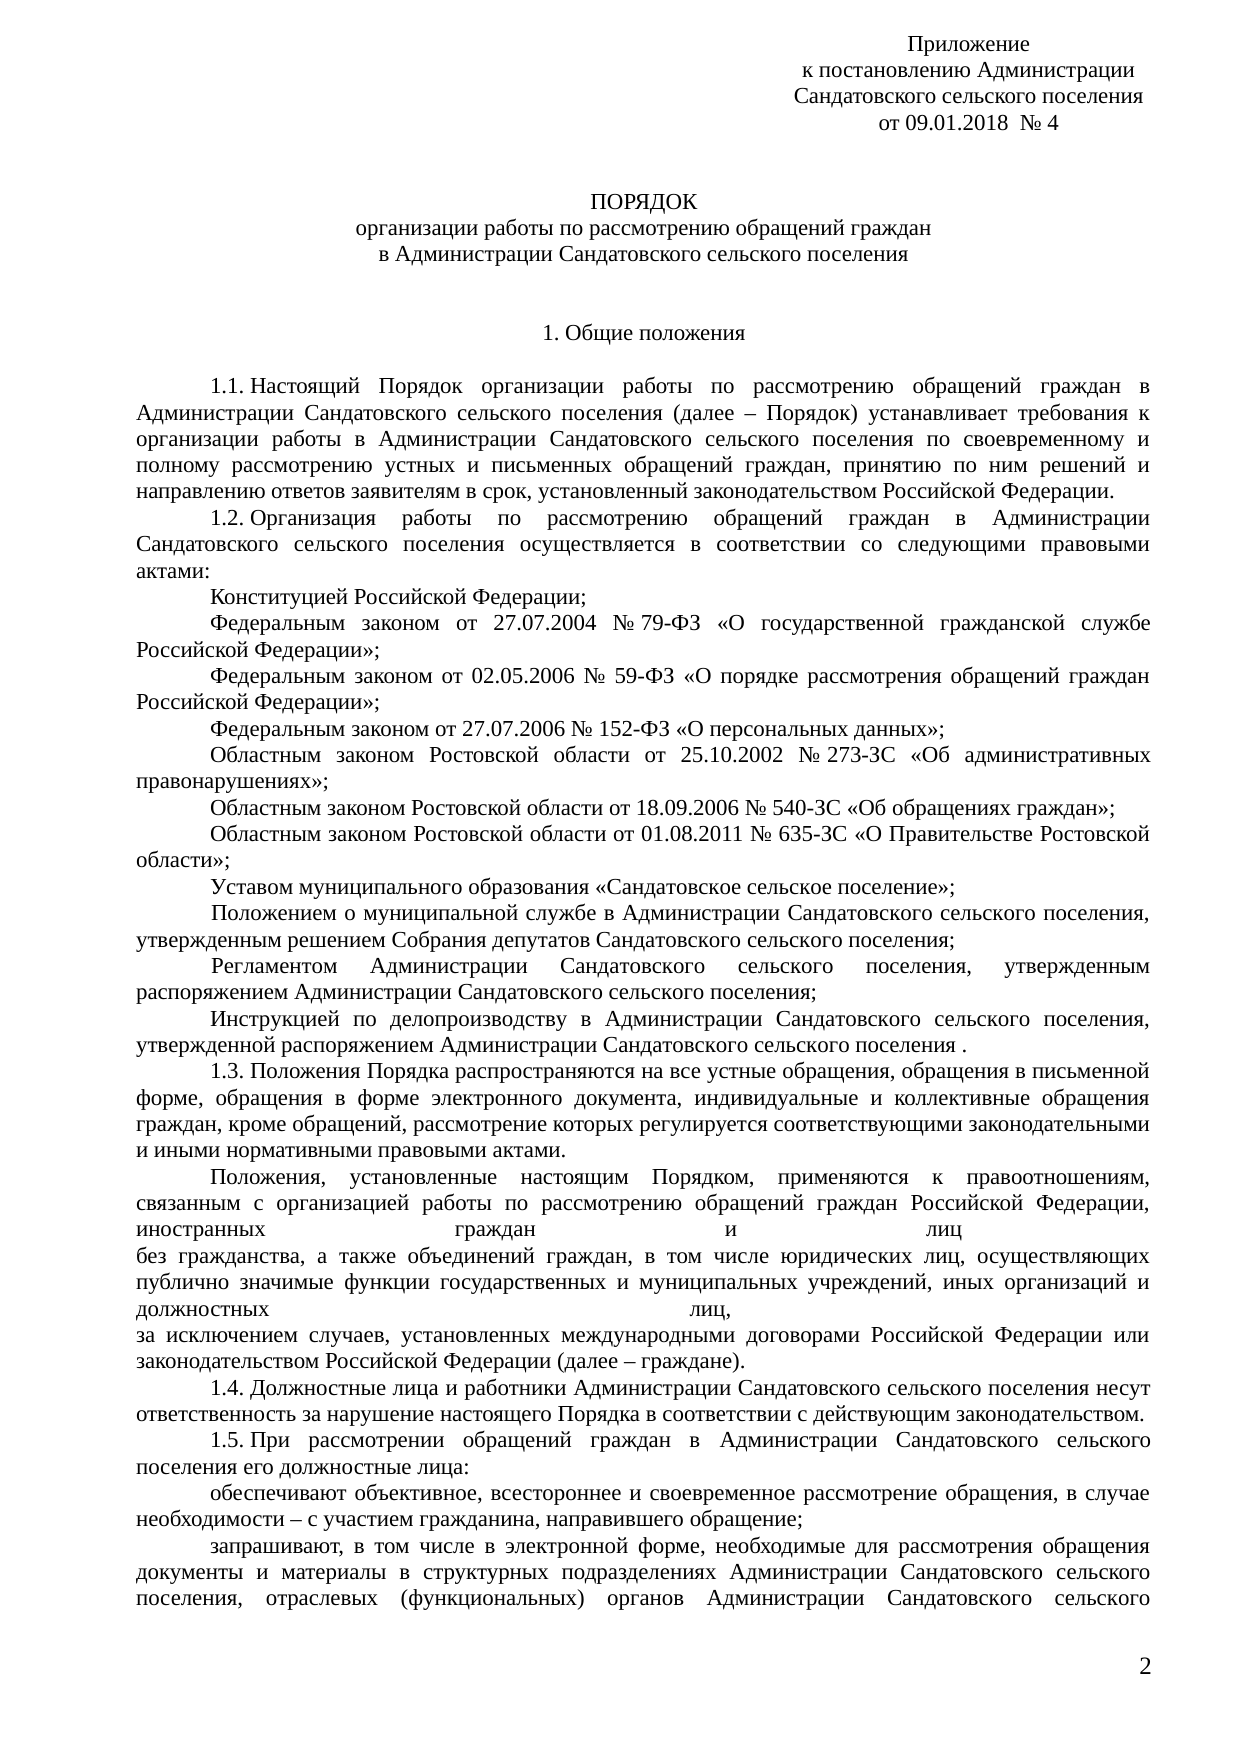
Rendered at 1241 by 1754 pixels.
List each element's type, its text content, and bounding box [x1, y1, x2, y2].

text Конституцией Российской Федерации; [136, 583, 1152, 609]
text ПОРЯДОК [136, 188, 1152, 214]
text Областным законом Ростовской области от 01.08.2011 № 635-ЗС «О Правительстве Ростовской области»; [136, 820, 1152, 873]
text 1.3. Положения Порядка распространяются на все устные обращения, обращения в письменной форме, обращения в форме электронного документа, индивидуальные и коллективные обращения граждан, кроме обращений, рассмотрение которых регулируется соответствующими законодательными и иными нормативными правовыми актами. [136, 1057, 1152, 1163]
text Положения, установленные настоящим Порядком, применяются к правоотношениям, связанным с организацией работы по рассмотрению обращений граждан Российской Федерации, иностранных граждан и лиц без гражданства, а также объединений граждан, в том числе юридических лиц, осуществляющих публично значимые функции государственных и муниципальных учреждений, иных организаций и должностных лиц, за исключением случаев, установленных международными договорами Российской Федерации или законодательством Российской Федерации (далее – граждане). [136, 1163, 1152, 1374]
text Приложение [786, 29, 1152, 56]
text Федеральным законом от 27.07.2006 № 152-ФЗ «О персональных данных»; [136, 715, 1152, 741]
text 1.1. Настоящий Порядок организации работы по рассмотрению обращений граждан в Администрации Сандатовского сельского поселения (далее – Порядок) устанавливает требования к организации работы в Администрации Сандатовского сельского поселения по своевременному и полному рассмотрению устных и письменных обращений граждан, принятию по ним решений и направлению ответов заявителям в срок, установленный законодательством Российской Федерации. [136, 372, 1152, 504]
text 1. Общие положения [136, 319, 1152, 346]
text 1.2. Организация работы по рассмотрению обращений граждан в Администрации Сандатовского сельского поселения осуществляется в соответствии со следующими правовыми актами: [136, 504, 1152, 583]
text 1.4. Должностные лица и работники Администрации Сандатовского сельского поселения несут ответственность за нарушение настоящего Порядка в соответствии с действующим законодательством. [136, 1374, 1152, 1426]
text обеспечивают объективное, всестороннее и своевременное рассмотрение обращения, в случае необходимости – с участием гражданина, направившего обращение; [136, 1479, 1152, 1532]
text организации работы по рассмотрению обращений граждан [136, 214, 1152, 240]
text Областным законом Ростовской области от 18.09.2006 № 540-ЗС «Об обращениях граждан»; [136, 794, 1152, 820]
text 1.5. При рассмотрении обращений граждан в Администрации Сандатовского сельского поселения его должностные лица: [136, 1426, 1152, 1479]
text Регламентом Администрации Сандатовского сельского поселения, утвержденным распоряжением Администрации Сандатовского сельского поселения; [136, 952, 1152, 1005]
text Областным законом Ростовской области от 25.10.2002 № 273-ЗС «Об административных правонарушениях»; [136, 741, 1152, 794]
text от 09.01.2018 № 4 [786, 109, 1152, 135]
text в Администрации Сандатовского сельского поселения [136, 240, 1152, 267]
text Уставом муниципального образования «Сандатовское сельское поселение»; [210, 873, 1152, 899]
text Федеральным законом от 27.07.2004 № 79-ФЗ «О государственной гражданской службе Российской Федерации»; [136, 609, 1152, 662]
text к постановлению Администрации Сандатовского сельского поселения [786, 56, 1152, 109]
text Федеральным законом от 02.05.2006 № 59-ФЗ «О порядке рассмотрения обращений граждан Российской Федерации»; [136, 662, 1152, 715]
text Инструкцией по делопроизводству в Администрации Сандатовского сельского поселения, утвержденной распоряжением Администрации Сандатовского сельского поселения . [136, 1005, 1152, 1057]
text Положением о муниципальной службе в Администрации Сандатовского сельского поселения, утвержденным решением Собрания депутатов Сандатовского сельского поселения; [136, 899, 1152, 952]
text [136, 1532, 1152, 1611]
